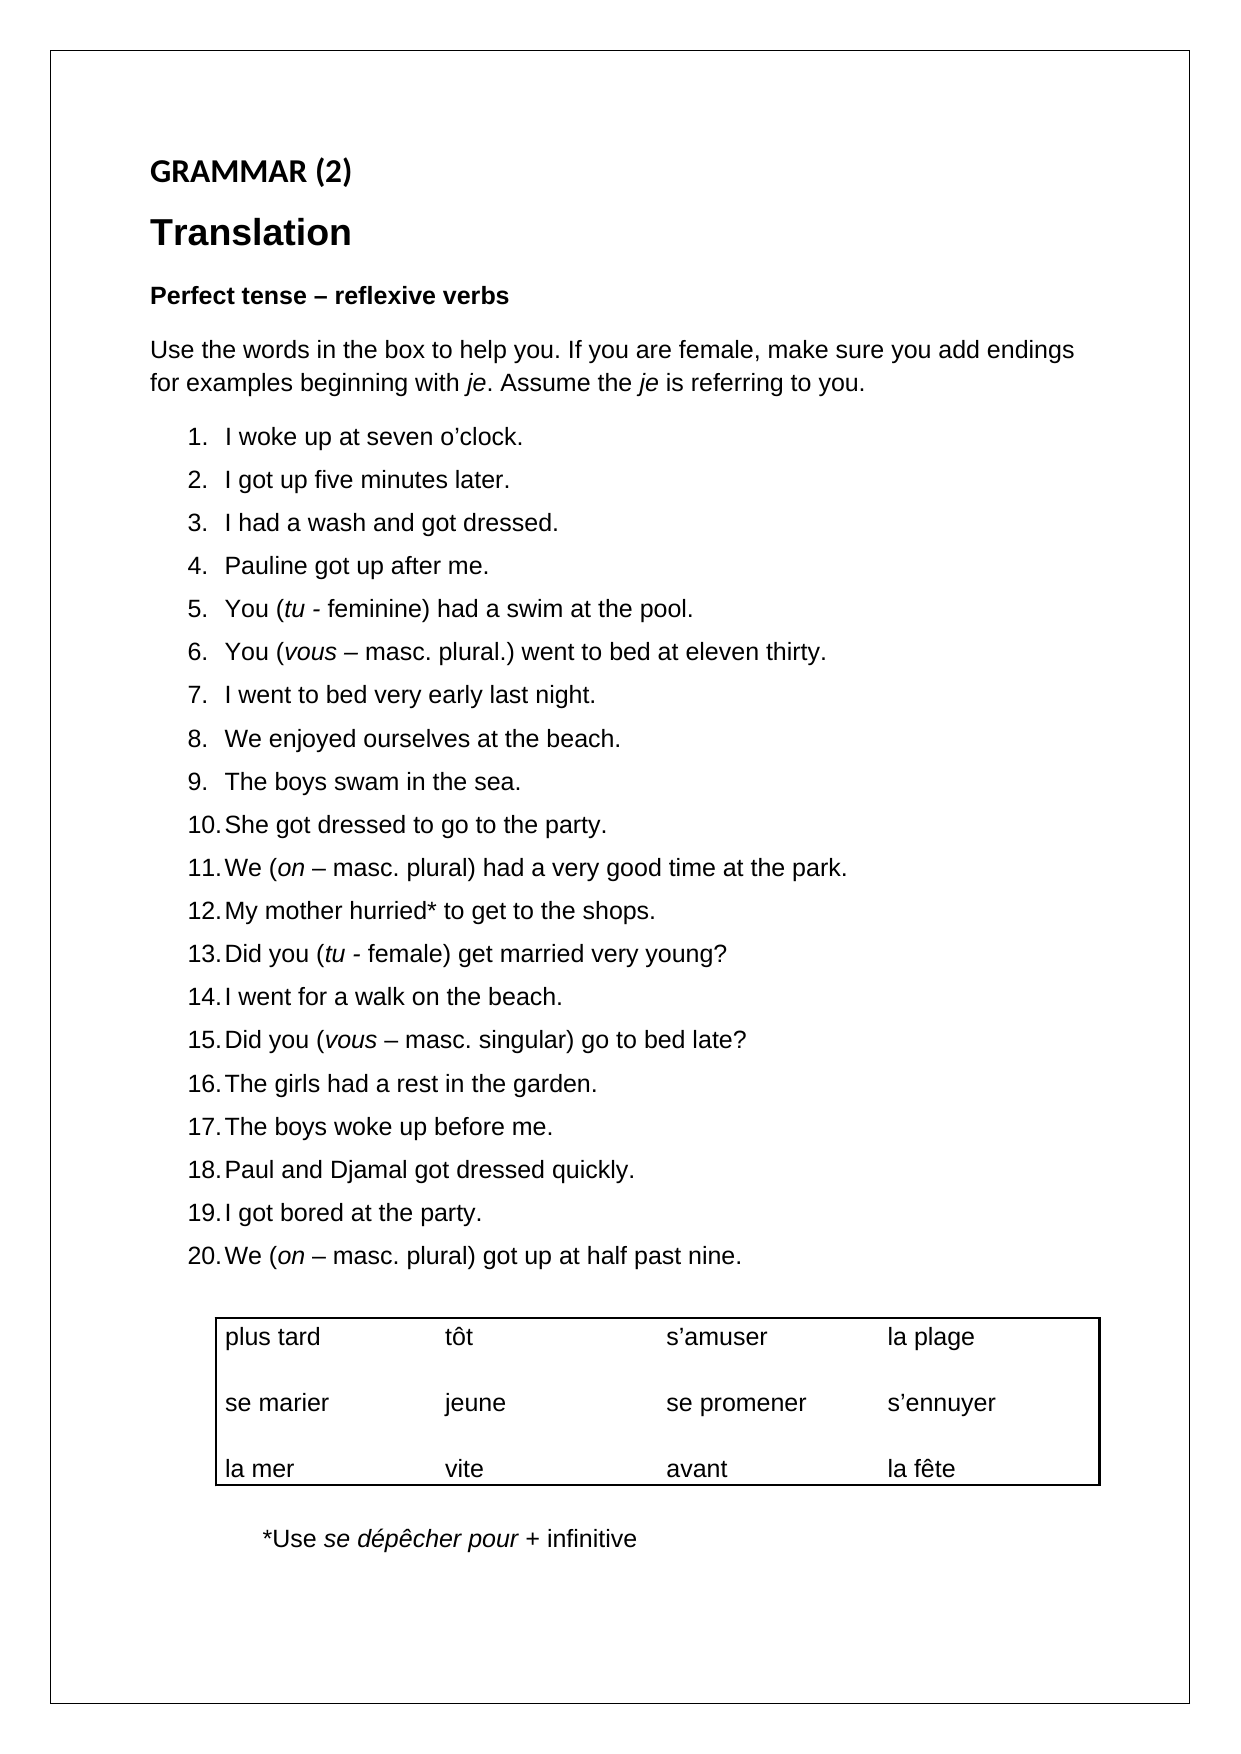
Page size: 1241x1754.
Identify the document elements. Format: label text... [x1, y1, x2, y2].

list We (on – masc. plural) got up at half past nine. [187, 1241, 1090, 1270]
text plus tard tôt s’amuser la plage [217, 1319, 1098, 1350]
text GRAMMAR (2) [150, 150, 1090, 191]
list I got up five minutes later. [187, 465, 1090, 494]
text Use the words in the box to help you. If you are female, make sure you add endings for examples beginning with je. Assume the je is referring to you. [150, 335, 1090, 397]
list I got bored at the party. [187, 1198, 1090, 1227]
list Pauline got up after me. [187, 551, 1090, 580]
text la mer vite avant la fête [217, 1449, 1098, 1484]
text se marier jeune se promener s’ennuyer [217, 1383, 1098, 1416]
list My mother hurried* to get to the shops. [187, 896, 1090, 925]
list I went to bed very early last night. [187, 681, 1090, 709]
list You (tu - feminine) had a swim at the pool. [187, 594, 1090, 623]
list The boys swam in the sea. [187, 767, 1090, 796]
text *Use se dépêcher pour + infinitive [262, 1524, 1090, 1552]
list Paul and Djamal got dressed quickly. [187, 1155, 1090, 1184]
list The boys woke up before me. [187, 1112, 1090, 1141]
list You (vous – masc. plural.) went to bed at eleven thirty. [187, 637, 1090, 666]
list I woke up at seven o’clock. [187, 422, 1090, 451]
list The girls had a rest in the garden. [187, 1069, 1090, 1097]
list We (on – masc. plural) had a very good time at the park. [187, 853, 1090, 882]
list Did you (vous – masc. singular) go to bed late? [187, 1026, 1090, 1054]
list I went for a walk on the beach. [187, 982, 1090, 1011]
list Did you (tu - female) get married very young? [187, 939, 1090, 968]
list She got dressed to go to the party. [187, 810, 1090, 839]
text Perfect tense – reflexive verbs [150, 281, 1090, 310]
list I had a wash and got dressed. [187, 508, 1090, 537]
list We enjoyed ourselves at the beach. [187, 724, 1090, 752]
text Translation [150, 211, 1090, 254]
